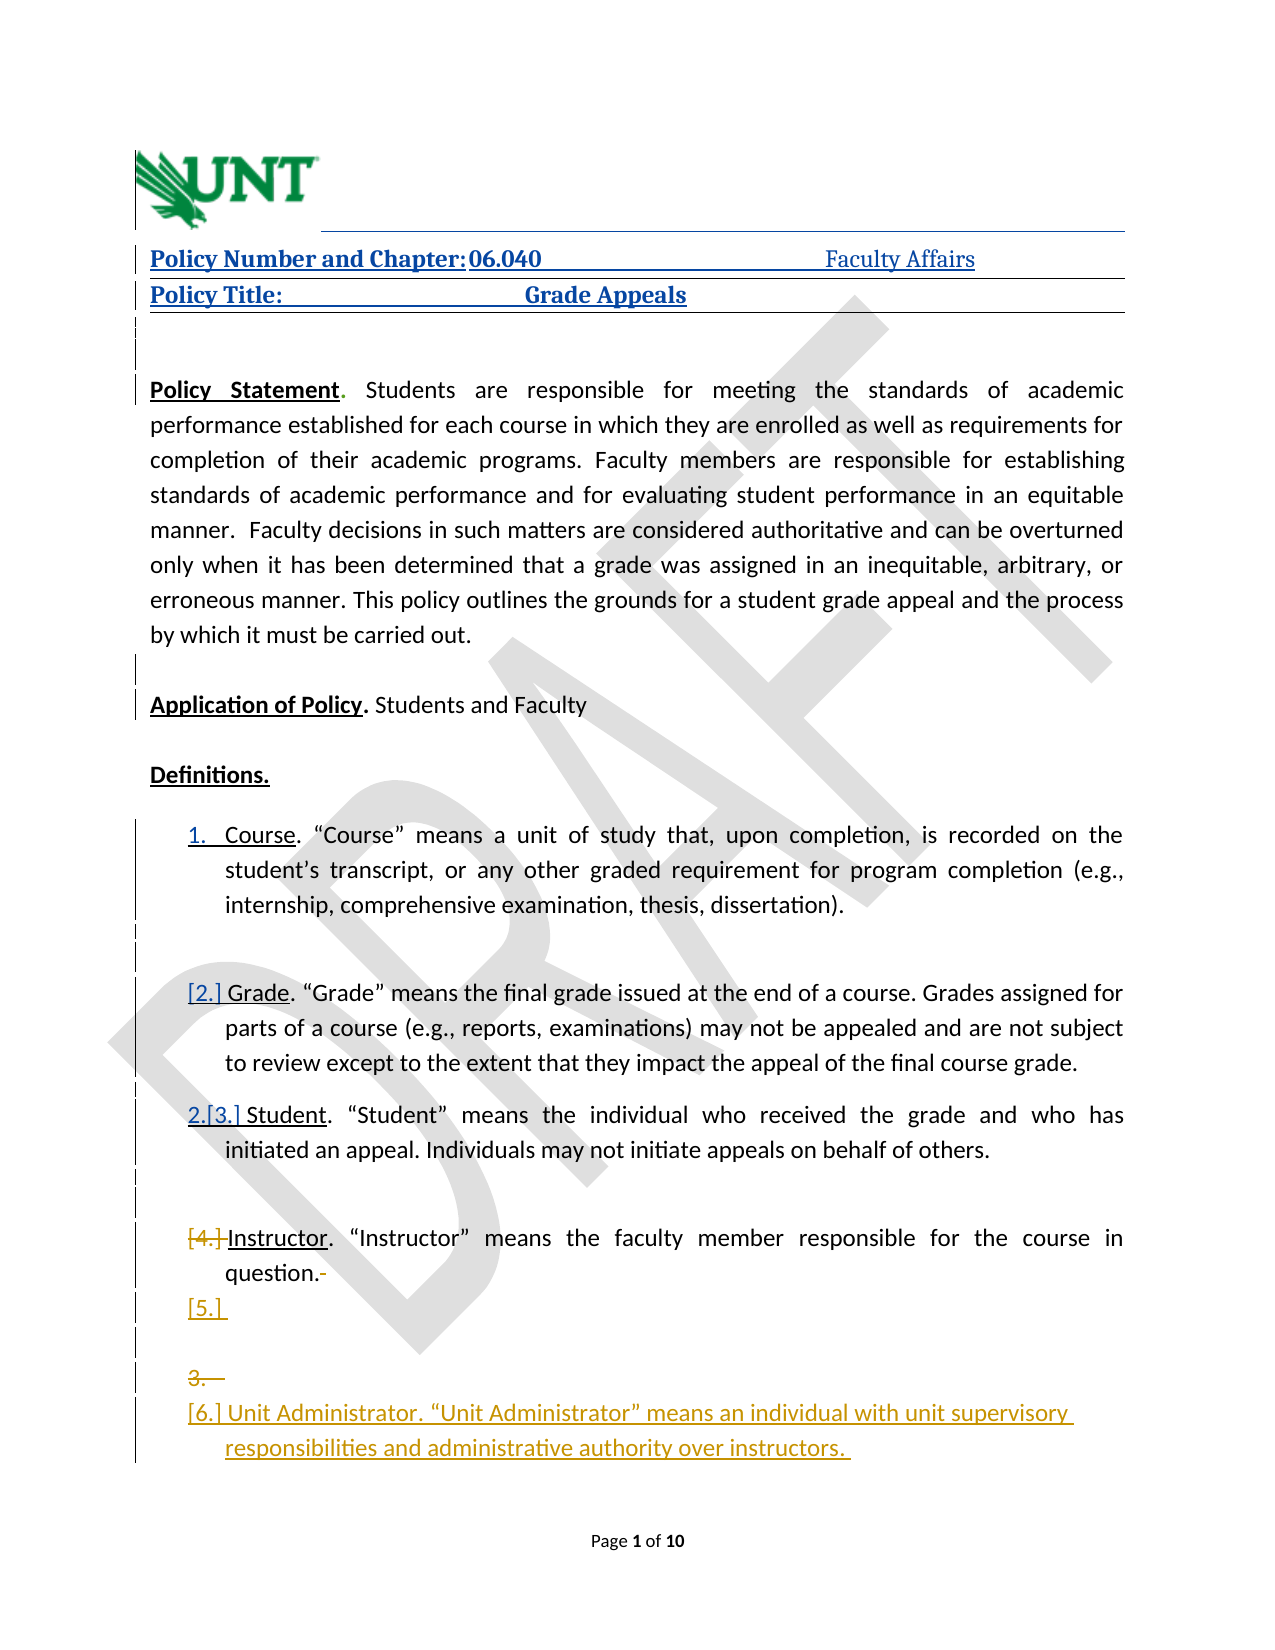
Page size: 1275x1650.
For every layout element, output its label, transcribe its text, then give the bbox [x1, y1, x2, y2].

list Instructor. “Instructor” means the faculty member responsible for the course in question. [187, 1222, 1125, 1287]
picture [136, 150, 321, 230]
text Application of Policy. Students and Faculty [150, 689, 1125, 720]
list Course. “Course” means a unit of study that, upon completion, is recorded on the student’s transcript, or any other graded requirement for program completion (e.g., internship, comprehensive examination, thesis, dissertation). [187, 819, 1125, 920]
text Policy Statement. Students are responsible for meeting the standards of academic performance established for each course in which they are enrolled as well as requirements for completion of their academic programs. Faculty members are responsible for establishing standards of academic performance and for evaluating student performance in an equitable manner. Faculty decisions in such matters are considered authoritative and can be overturned only when it has been determined that a grade was assigned in an inequitable, arbitrary, or erroneous manner. This policy outlines the grounds for a student grade appeal and the process by which it must be carried out. [150, 374, 1125, 650]
text Definitions. [150, 759, 1125, 790]
list Student. “Student” means the individual who received the grade and who has initiated an appeal. Individuals may not initiate appeals on behalf of others. [187, 1099, 1125, 1165]
list Grade. “Grade” means the final grade issued at the end of a course. Grades assigned for parts of a course (e.g., reports, examinations) may not be appealed and are not subject to review except to the extent that they impact the appeal of the final course grade. [187, 977, 1125, 1077]
